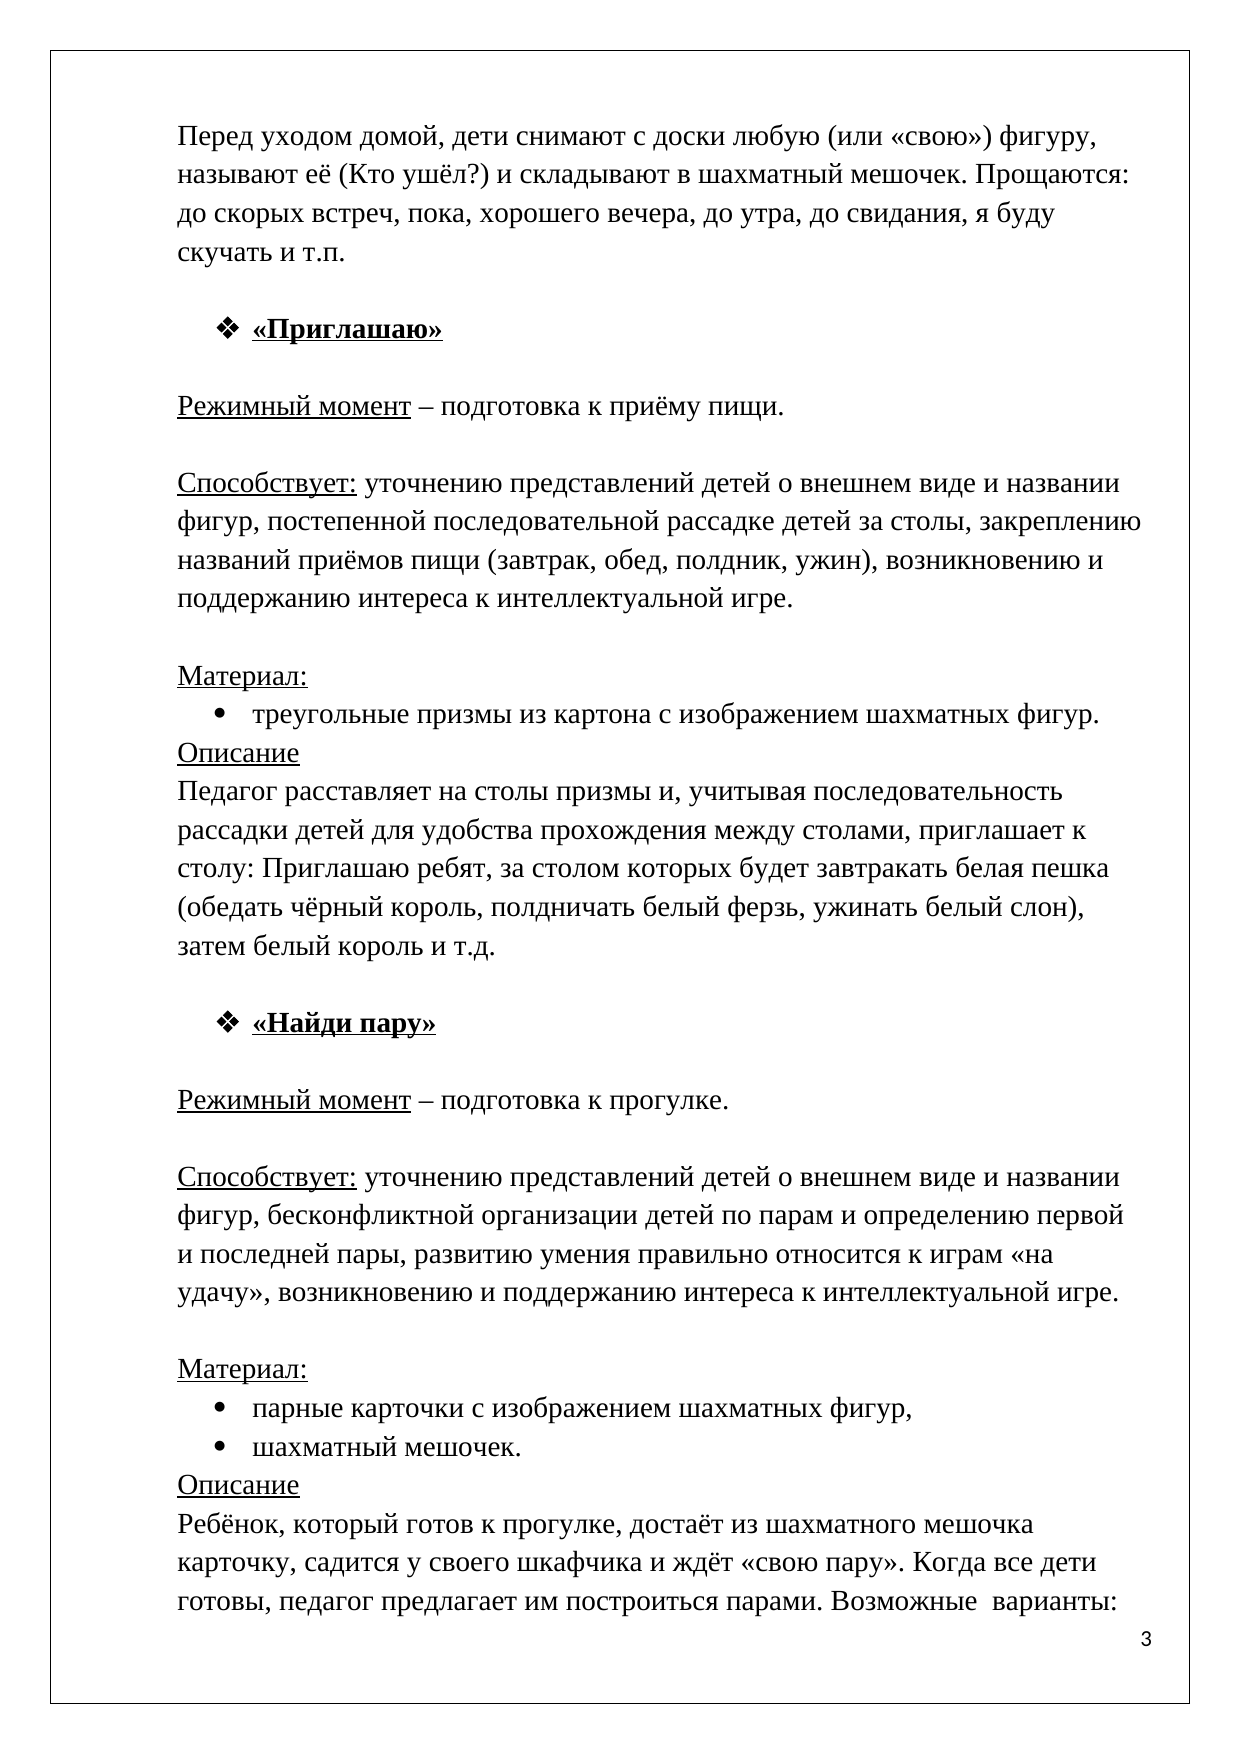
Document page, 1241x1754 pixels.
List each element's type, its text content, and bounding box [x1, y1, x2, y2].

text Способствует: уточнению представлений детей о внешнем виде и названии фигур, постепенной последовательной рассадке детей за столы, закреплению названий приёмов пищи (завтрак, обед, полдник, ужин), возникновению и поддержанию интереса к интеллектуальной игре. [177, 465, 1152, 614]
list треугольные призмы из картона с изображением шахматных фигур. [214, 696, 1152, 730]
text Способствует: уточнению представлений детей о внешнем виде и названии фигур, бесконфликтной организации детей по парам и определению первой и последней пары, развитию умения правильно относится к играм «на удачу», возникновению и поддержанию интереса к интеллектуальной игре. [177, 1159, 1152, 1308]
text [177, 1506, 1152, 1617]
list «Приглашаю» [214, 311, 1152, 344]
text Материал: [177, 1352, 1152, 1385]
list шахматный мешочек. [214, 1429, 1152, 1462]
text Описание [177, 735, 1152, 768]
list парные карточки с изображением шахматных фигур, [214, 1390, 1152, 1424]
text Описание [177, 1467, 1152, 1501]
list «Найди пару» [214, 1005, 1152, 1038]
text Режимный момент – подготовка к приёму пищи. [177, 388, 1152, 421]
text Режимный момент – подготовка к прогулке. [177, 1082, 1152, 1115]
text Педагог расставляет на столы призмы и, учитывая последовательность рассадки детей для удобства прохождения между столами, приглашает к столу: Приглашаю ребят, за столом которых будет завтракать белая пешка (обедать чёрный король, полдничать белый ферзь, ужинать белый слон), затем белый король и т.д. [177, 773, 1152, 961]
text Материал: [177, 658, 1152, 691]
text Перед уходом домой, дети снимают с доски любую (или «свою») фигуру, называют её (Кто ушёл?) и складывают в шахматный мешочек. Прощаются: до скорых встреч, пока, хорошего вечера, до утра, до свидания, я буду скучать и т.п. [177, 118, 1152, 267]
